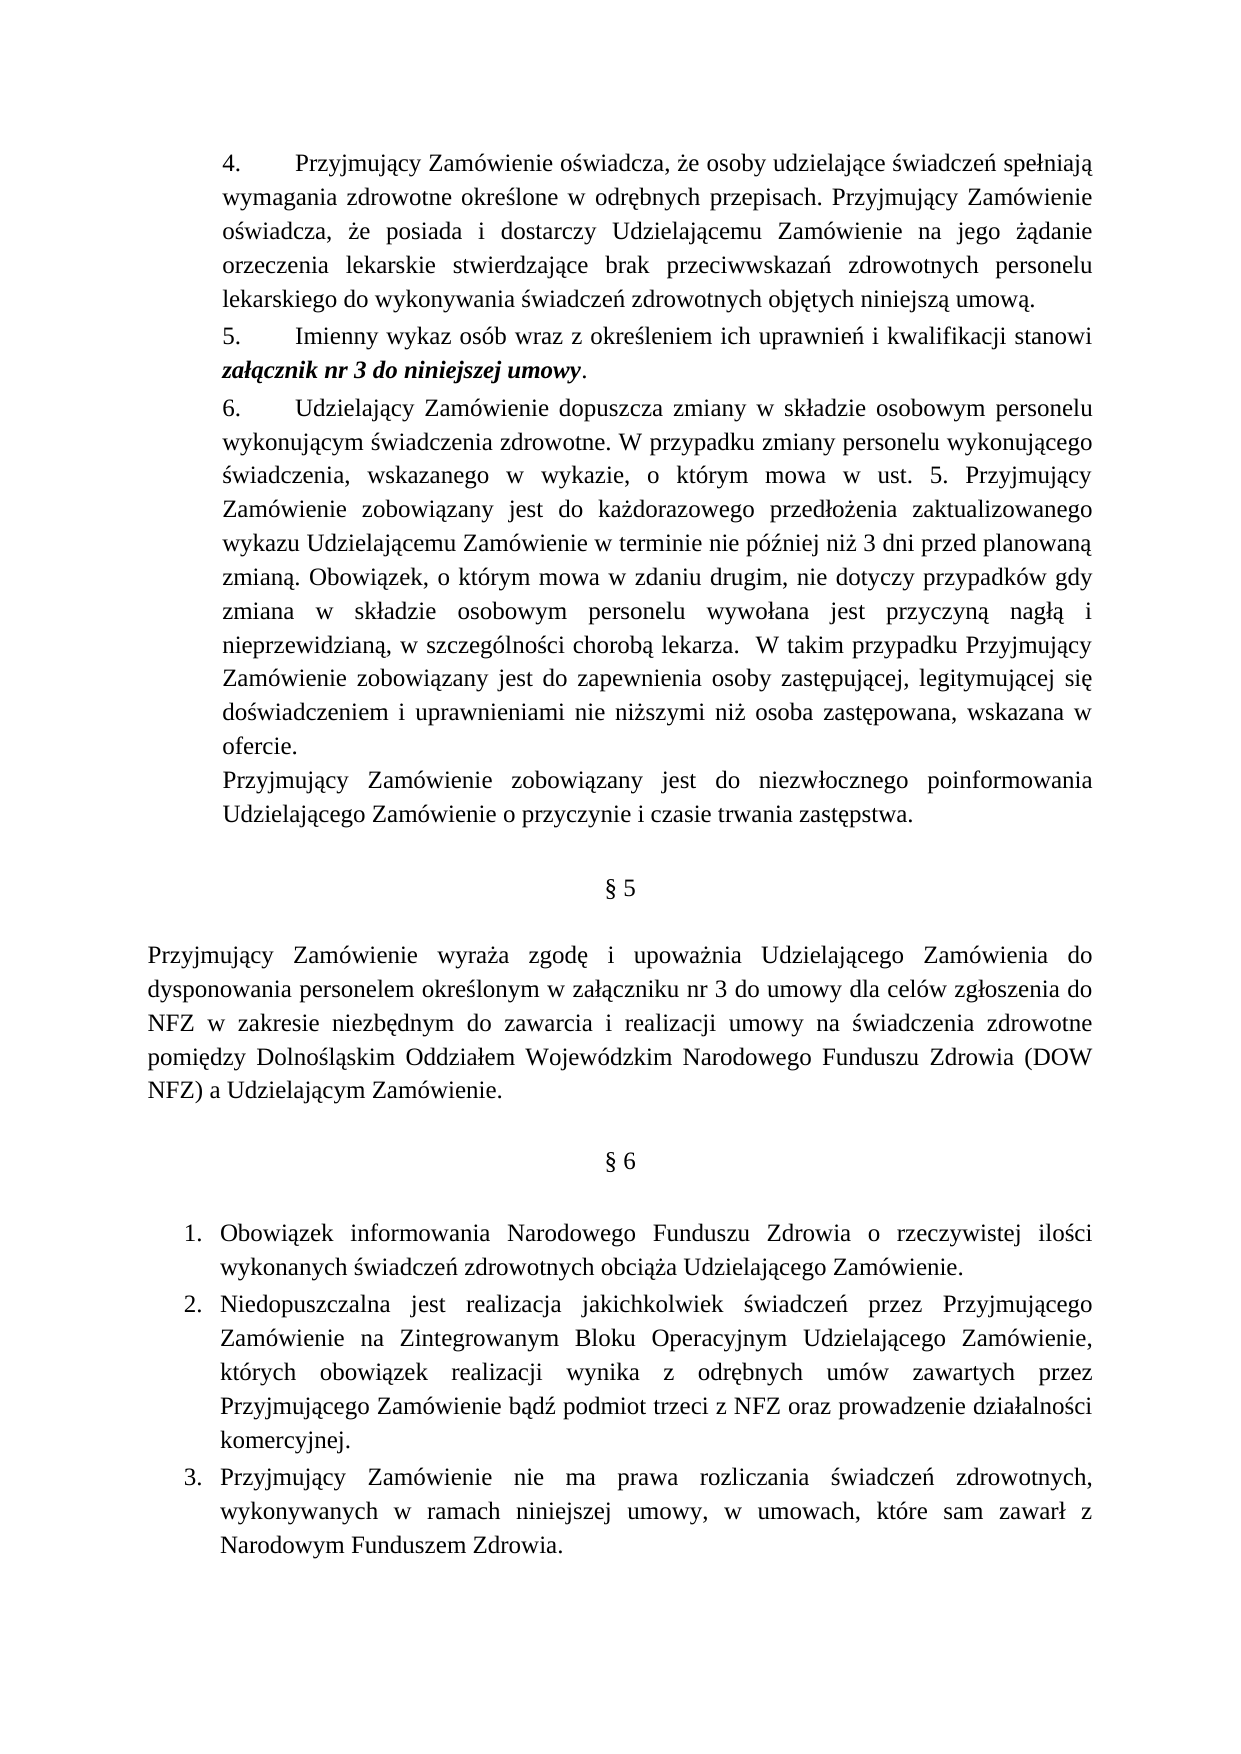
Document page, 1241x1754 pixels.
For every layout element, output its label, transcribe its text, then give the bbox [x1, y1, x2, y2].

text § 5 [604, 873, 1093, 902]
text Przyjmujący Zamówienie zobowiązany jest do niezwłocznego poinformowania Udzielającego Zamówienie o przyczynie i czasie trwania zastępstwa. [222, 765, 1093, 828]
list Udzielający Zamówienie dopuszcza zmiany w składzie osobowym personelu wykonującym świadczenia zdrowotne. W przypadku zmiany personelu wykonującego świadczenia, wskazanego w wykazie, o którym mowa w ust. 5. Przyjmujący Zamówienie zobowiązany jest do każdorazowego przedłożenia zaktualizowanego wykazu Udzielającemu Zamówienie w terminie nie później niż 3 dni przed planowaną zmianą. Obowiązek, o którym mowa w zdaniu drugim, nie dotyczy przypadków gdy zmiana w składzie osobowym personelu wywołana jest przyczyną nagłą i nieprzewidzianą, w szczególności chorobą lekarza. W takim przypadku Przyjmujący Zamówienie zobowiązany jest do zapewnienia osoby zastępującej, legitymującej się doświadczeniem i uprawnieniami nie niższymi niż osoba zastępowana, wskazana w ofercie. [222, 393, 1093, 760]
text Przyjmujący Zamówienie wyraża zgodę i upoważnia Udzielającego Zamówienia do dysponowania personelem określonym w załączniku nr 3 do umowy dla celów zgłoszenia do NFZ w zakresie niezbędnym do zawarcia i realizacji umowy na świadczenia zdrowotne pomiędzy Dolnośląskim Oddziałem Wojewódzkim Narodowego Funduszu Zdrowia (DOW NFZ) a Udzielającym Zamówienie. [147, 940, 1093, 1104]
list Imienny wykaz osób wraz z określeniem ich uprawnień i kwalifikacji stanowi załącznik nr 3 do niniejszej umowy. [222, 321, 1093, 384]
list Przyjmujący Zamówienie oświadcza, że osoby udzielające świadczeń spełniają wymagania zdrowotne określone w odrębnych przepisach. Przyjmujący Zamówienie oświadcza, że posiada i dostarczy Udzielającemu Zamówienie na jego żądanie orzeczenia lekarskie stwierdzające brak przeciwwskazań zdrowotnych personelu lekarskiego do wykonywania świadczeń zdrowotnych objętych niniejszą umową. [222, 148, 1093, 313]
list Niedopuszczalna jest realizacja jakichkolwiek świadczeń przez Przyjmującego Zamówienie na Zintegrowanym Bloku Operacyjnym Udzielającego Zamówienie, których obowiązek realizacji wynika z odrębnych umów zawartych przez Przyjmującego Zamówienie bądź podmiot trzeci z NFZ oraz prowadzenie działalności komercyjnej. [183, 1289, 1093, 1454]
text § 6 [604, 1146, 1093, 1175]
list Obowiązek informowania Narodowego Funduszu Zdrowia o rzeczywistej ilości wykonanych świadczeń zdrowotnych obciąża Udzielającego Zamówienie. [183, 1218, 1093, 1281]
list Przyjmujący Zamówienie nie ma prawa rozliczania świadczeń zdrowotnych, wykonywanych w ramach niniejszej umowy, w umowach, które sam zawarł z Narodowym Funduszem Zdrowia. [183, 1462, 1093, 1559]
